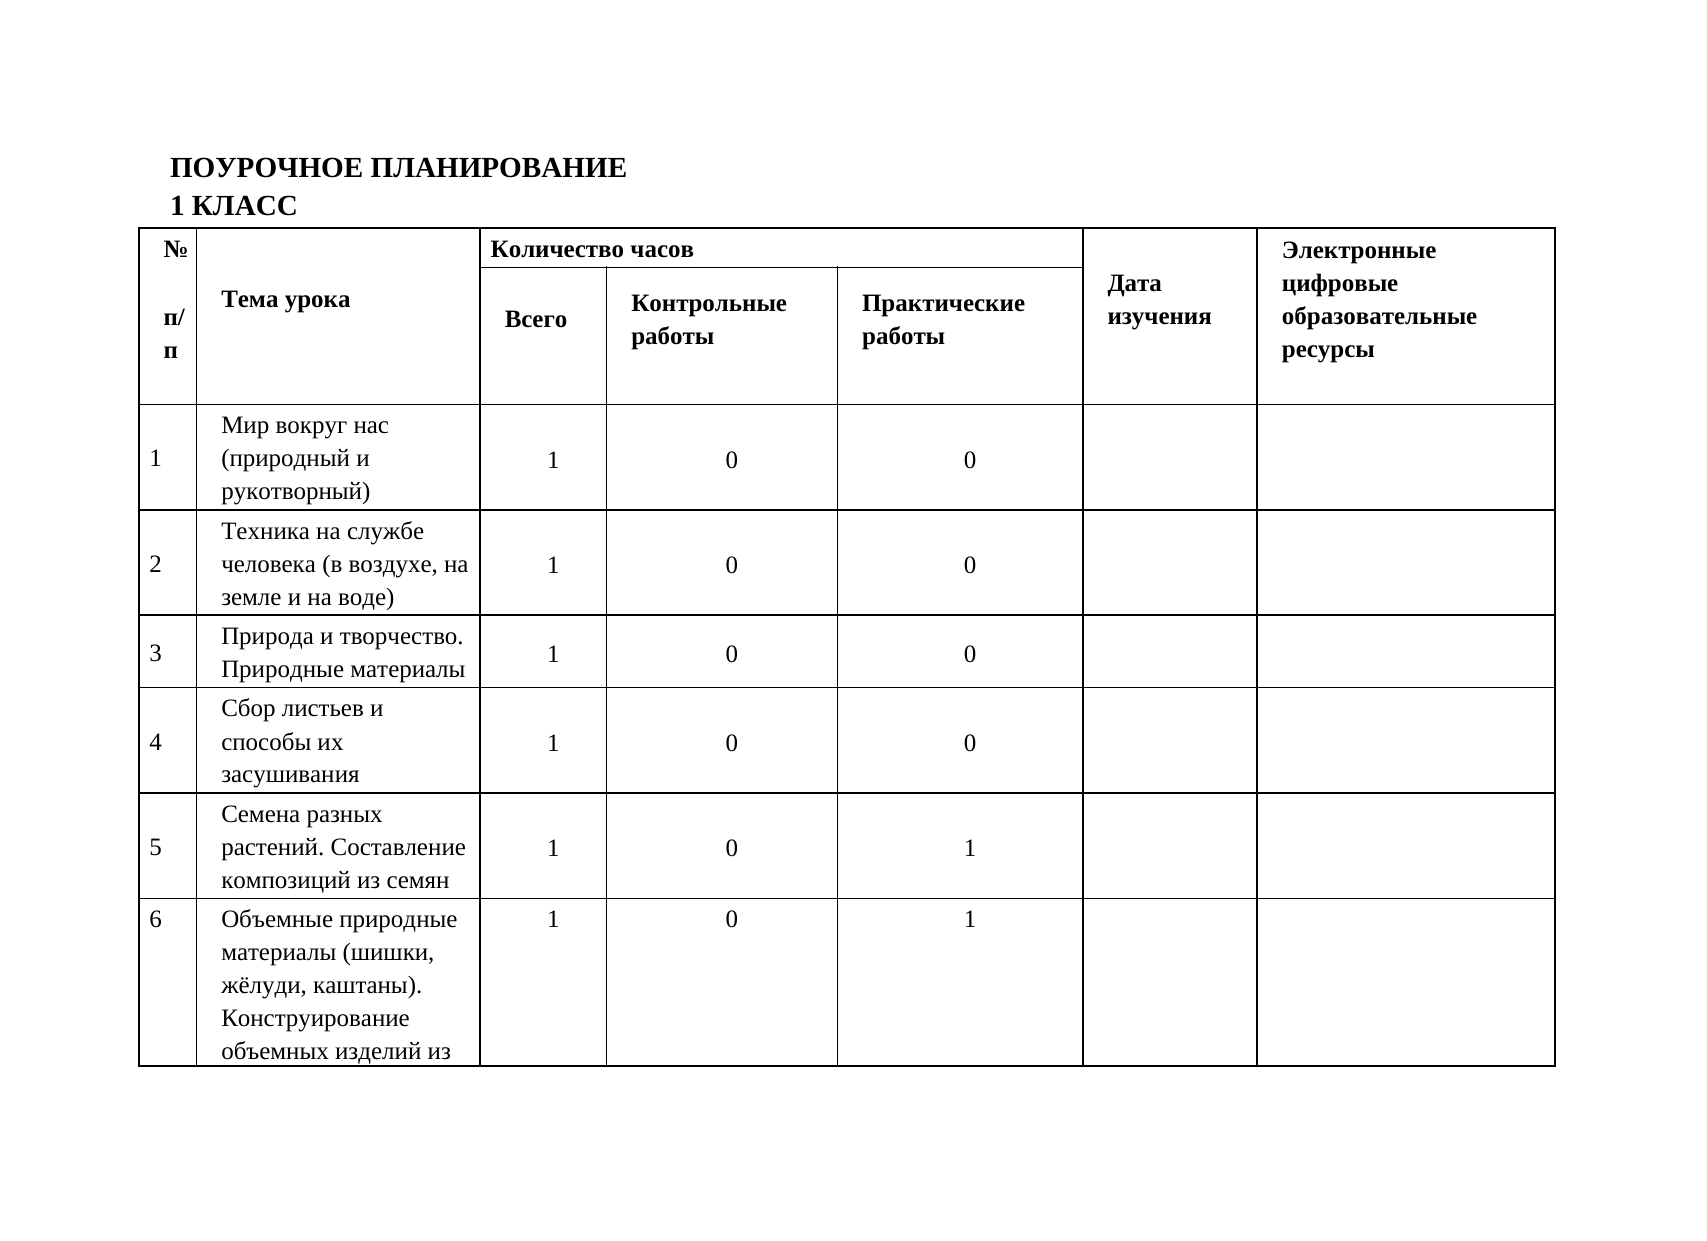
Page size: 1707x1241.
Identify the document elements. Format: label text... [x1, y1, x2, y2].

table_cell [1258, 899, 1554, 1065]
table_cell 0 [838, 616, 1082, 687]
text ПОУРОЧНОЕ ПЛАНИРОВАНИЕ [162, 150, 1557, 183]
table_cell 0 [838, 688, 1082, 792]
table_cell 1 [481, 794, 606, 898]
table_cell 0 [607, 794, 837, 898]
table_cell 1 [481, 405, 606, 509]
table_header Количество часов [481, 229, 1082, 266]
table_cell [1084, 794, 1256, 898]
table_cell 1 [481, 688, 606, 792]
table_cell Техника на службе человека (в воздухе, на земле и на воде) [197, 511, 479, 614]
table_cell 2 [140, 511, 196, 614]
table_cell 0 [607, 688, 837, 792]
table_cell Природа и творчество. Природные материалы [197, 616, 479, 687]
table_header Дата изучения [1084, 229, 1256, 403]
table_cell 4 [140, 688, 196, 792]
table_cell Семена разных растений. Составление композиций из семян [197, 794, 479, 898]
table_cell 0 [607, 616, 837, 687]
table_cell 1 [481, 899, 606, 1065]
table_cell 0 [607, 899, 837, 1065]
table_cell Сбор листьев и способы их засушивания [197, 688, 479, 792]
table_cell 0 [607, 405, 837, 509]
table_cell 1 [140, 405, 196, 509]
table_cell [1084, 616, 1256, 687]
table_cell Мир вокруг нас (природный и рукотворный) [197, 405, 479, 509]
text 1 КЛАСС [162, 188, 1557, 222]
table_cell 0 [607, 511, 837, 614]
table_cell [1084, 511, 1256, 614]
table_cell [1258, 794, 1554, 898]
table_header Тема урока [197, 229, 479, 403]
table_cell [1258, 616, 1554, 687]
table_cell [1084, 405, 1256, 509]
table_cell 1 [481, 616, 606, 687]
table_cell [1258, 511, 1554, 614]
table_header Электронные цифровые образовательные ресурсы [1258, 229, 1554, 403]
table_cell 0 [838, 405, 1082, 509]
table_cell 1 [838, 899, 1082, 1065]
table_cell 1 [481, 511, 606, 614]
table_cell 0 [838, 511, 1082, 614]
table_cell 3 [140, 616, 196, 687]
table_cell 1 [838, 794, 1082, 898]
table_cell [1084, 899, 1256, 1065]
table_cell 6 [140, 899, 196, 1065]
table_cell [1084, 688, 1256, 792]
table_cell 5 [140, 794, 196, 898]
table_header № п/п [140, 229, 196, 403]
table_cell Контрольные работы [607, 268, 837, 403]
table_cell Практические работы [838, 268, 1082, 403]
table_cell [1258, 405, 1554, 509]
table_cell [197, 899, 479, 1065]
table_cell Всего [481, 268, 606, 403]
table_cell [1258, 688, 1554, 792]
